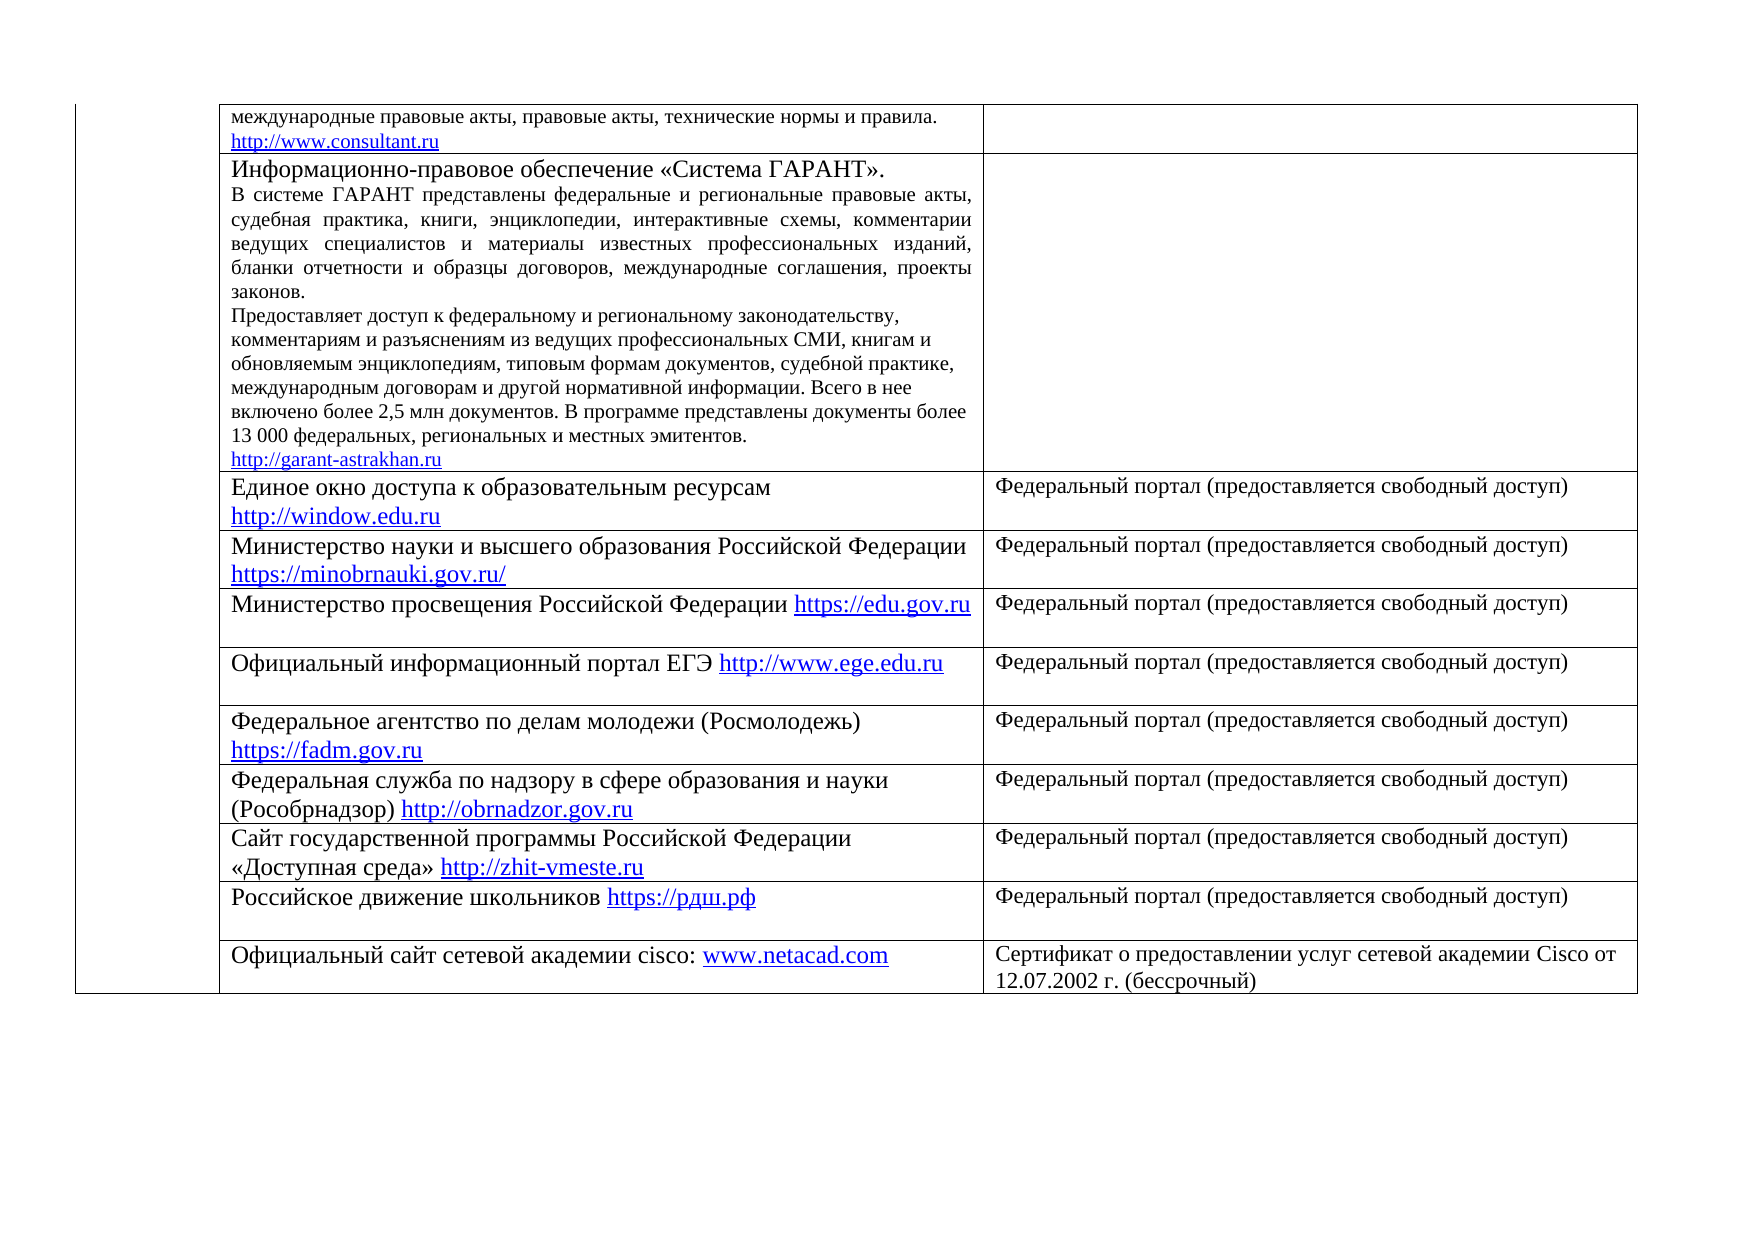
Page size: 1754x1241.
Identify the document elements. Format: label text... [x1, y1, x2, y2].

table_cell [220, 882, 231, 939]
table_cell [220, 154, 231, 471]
table_cell [984, 154, 1637, 471]
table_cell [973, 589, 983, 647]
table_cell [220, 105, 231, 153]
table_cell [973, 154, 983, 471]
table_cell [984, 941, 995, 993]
table_cell Федеральный портал (предоставляется свободный доступ) [984, 589, 1637, 647]
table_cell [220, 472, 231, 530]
table_cell Федеральный портал (предоставляется свободный доступ) [984, 472, 1637, 530]
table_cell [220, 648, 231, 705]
table_cell Федеральный портал (предоставляется свободный доступ) [984, 882, 1637, 939]
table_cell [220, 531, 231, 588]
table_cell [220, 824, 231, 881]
table_cell Федеральный портал (предоставляется свободный доступ) [984, 765, 1637, 822]
table_cell Федеральный портал (предоставляется свободный доступ) [984, 648, 1637, 705]
table_cell Федеральный портал (предоставляется свободный доступ) [984, 531, 1637, 588]
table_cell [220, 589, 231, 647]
table_cell Сертификат о предоставлении услуг сетевой академии Cisco от 12.07.2002 г. (бессрочный) [1257, 941, 1637, 993]
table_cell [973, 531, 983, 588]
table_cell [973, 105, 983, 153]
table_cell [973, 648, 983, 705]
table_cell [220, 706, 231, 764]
table_cell Федеральный портал (предоставляется свободный доступ) [984, 706, 1637, 764]
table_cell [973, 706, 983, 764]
table_cell Официальный сайт сетевой академии cisco: www.netacad.com [220, 941, 983, 993]
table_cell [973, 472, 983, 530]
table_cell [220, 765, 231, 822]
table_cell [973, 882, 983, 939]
table_cell [984, 105, 1637, 153]
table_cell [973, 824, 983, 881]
table_cell [76, 940, 219, 993]
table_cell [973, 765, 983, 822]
table_cell Федеральный портал (предоставляется свободный доступ) [984, 824, 1637, 881]
